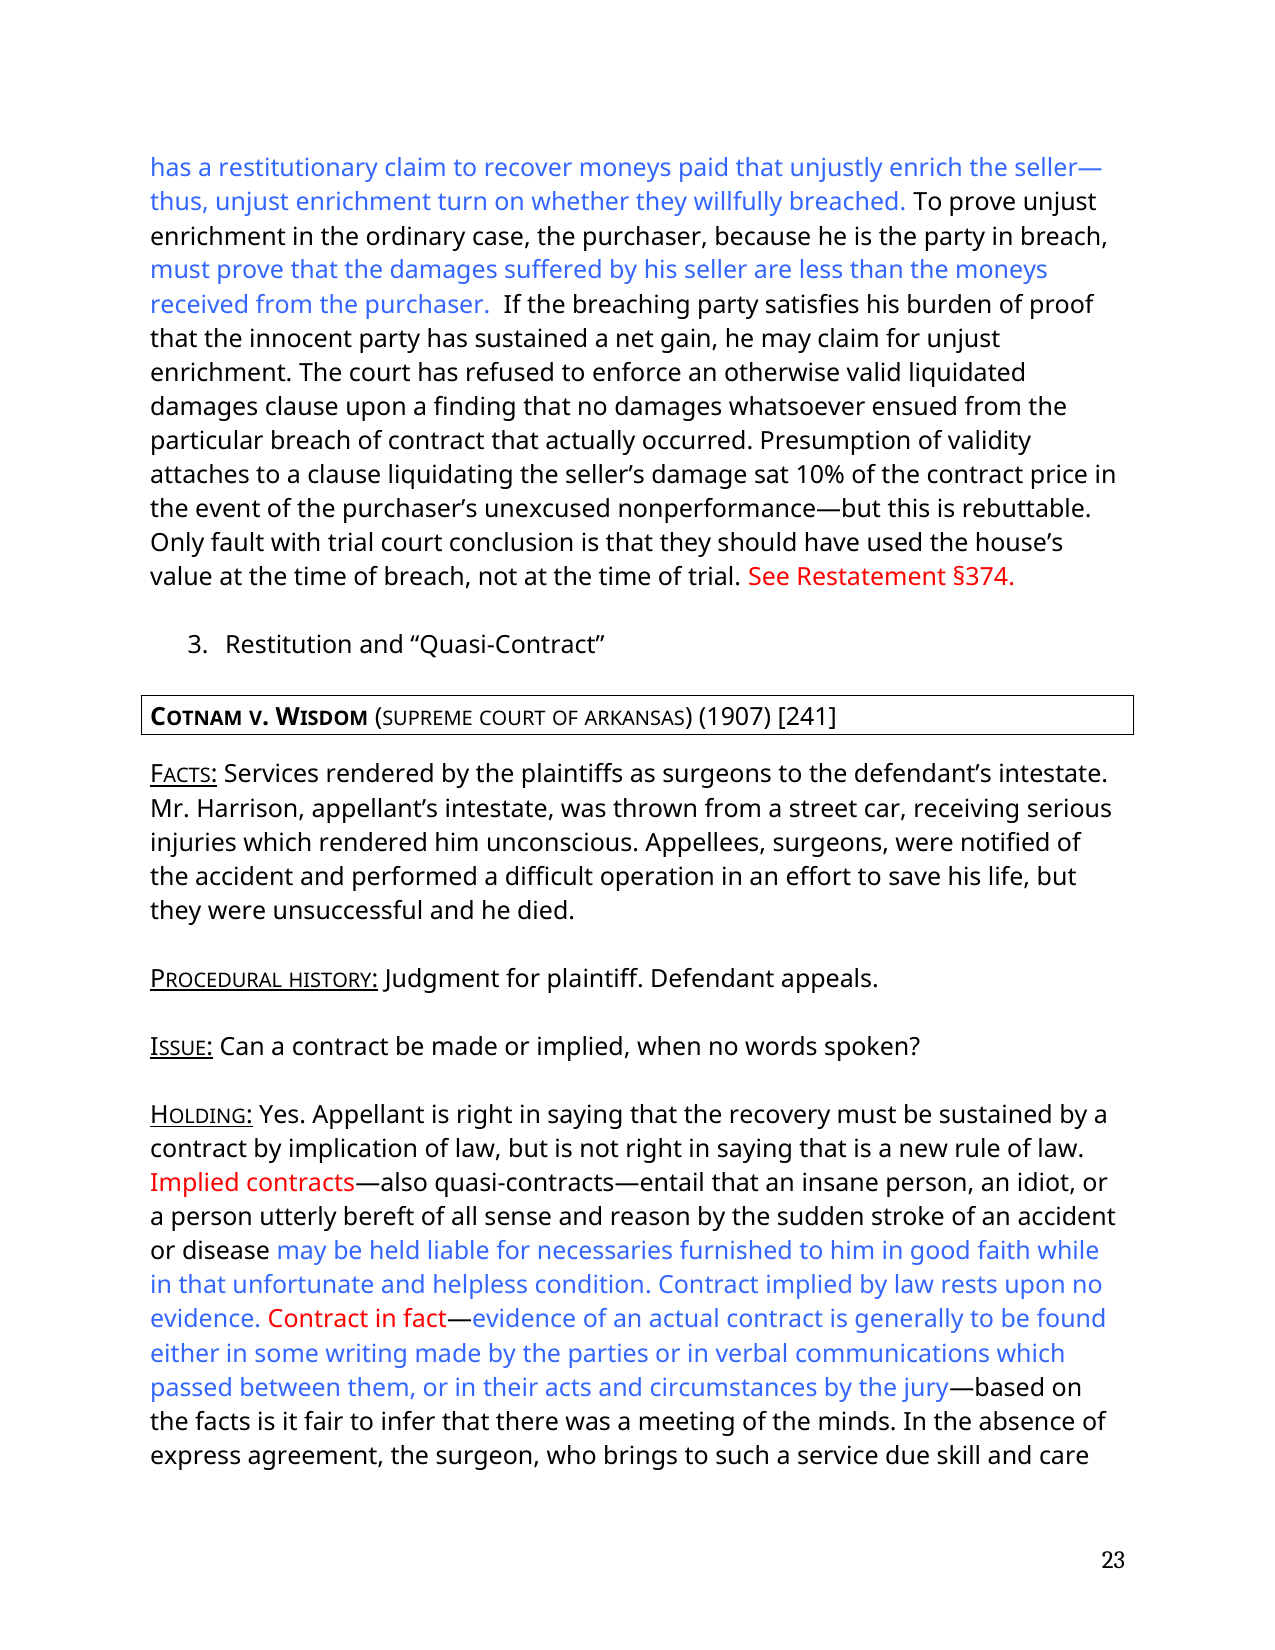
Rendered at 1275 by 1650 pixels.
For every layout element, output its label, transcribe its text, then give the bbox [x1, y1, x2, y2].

text Cotnam v. Wisdom (supreme court of arkansas) (1907) [241] [142, 696, 1133, 734]
text Issue: Can a contract be made or implied, when no words spoken? [150, 1029, 1125, 1063]
text Procedural history: Judgment for plaintiff. Defendant appeals. [150, 961, 1125, 994]
list Restitution and “Quasi-Contract” [187, 627, 1125, 661]
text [150, 150, 1125, 593]
text Facts: Services rendered by the plaintiffs as surgeons to the defendant’s intestate. Mr. Harrison, appellant’s intestate, was thrown from a street car, receiving serious injuries which rendered him unconscious. Appellees, surgeons, were notified of the accident and performed a difficult operation in an effort to save his life, but they were unsuccessful and he died. [150, 756, 1125, 926]
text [150, 1097, 1125, 1471]
